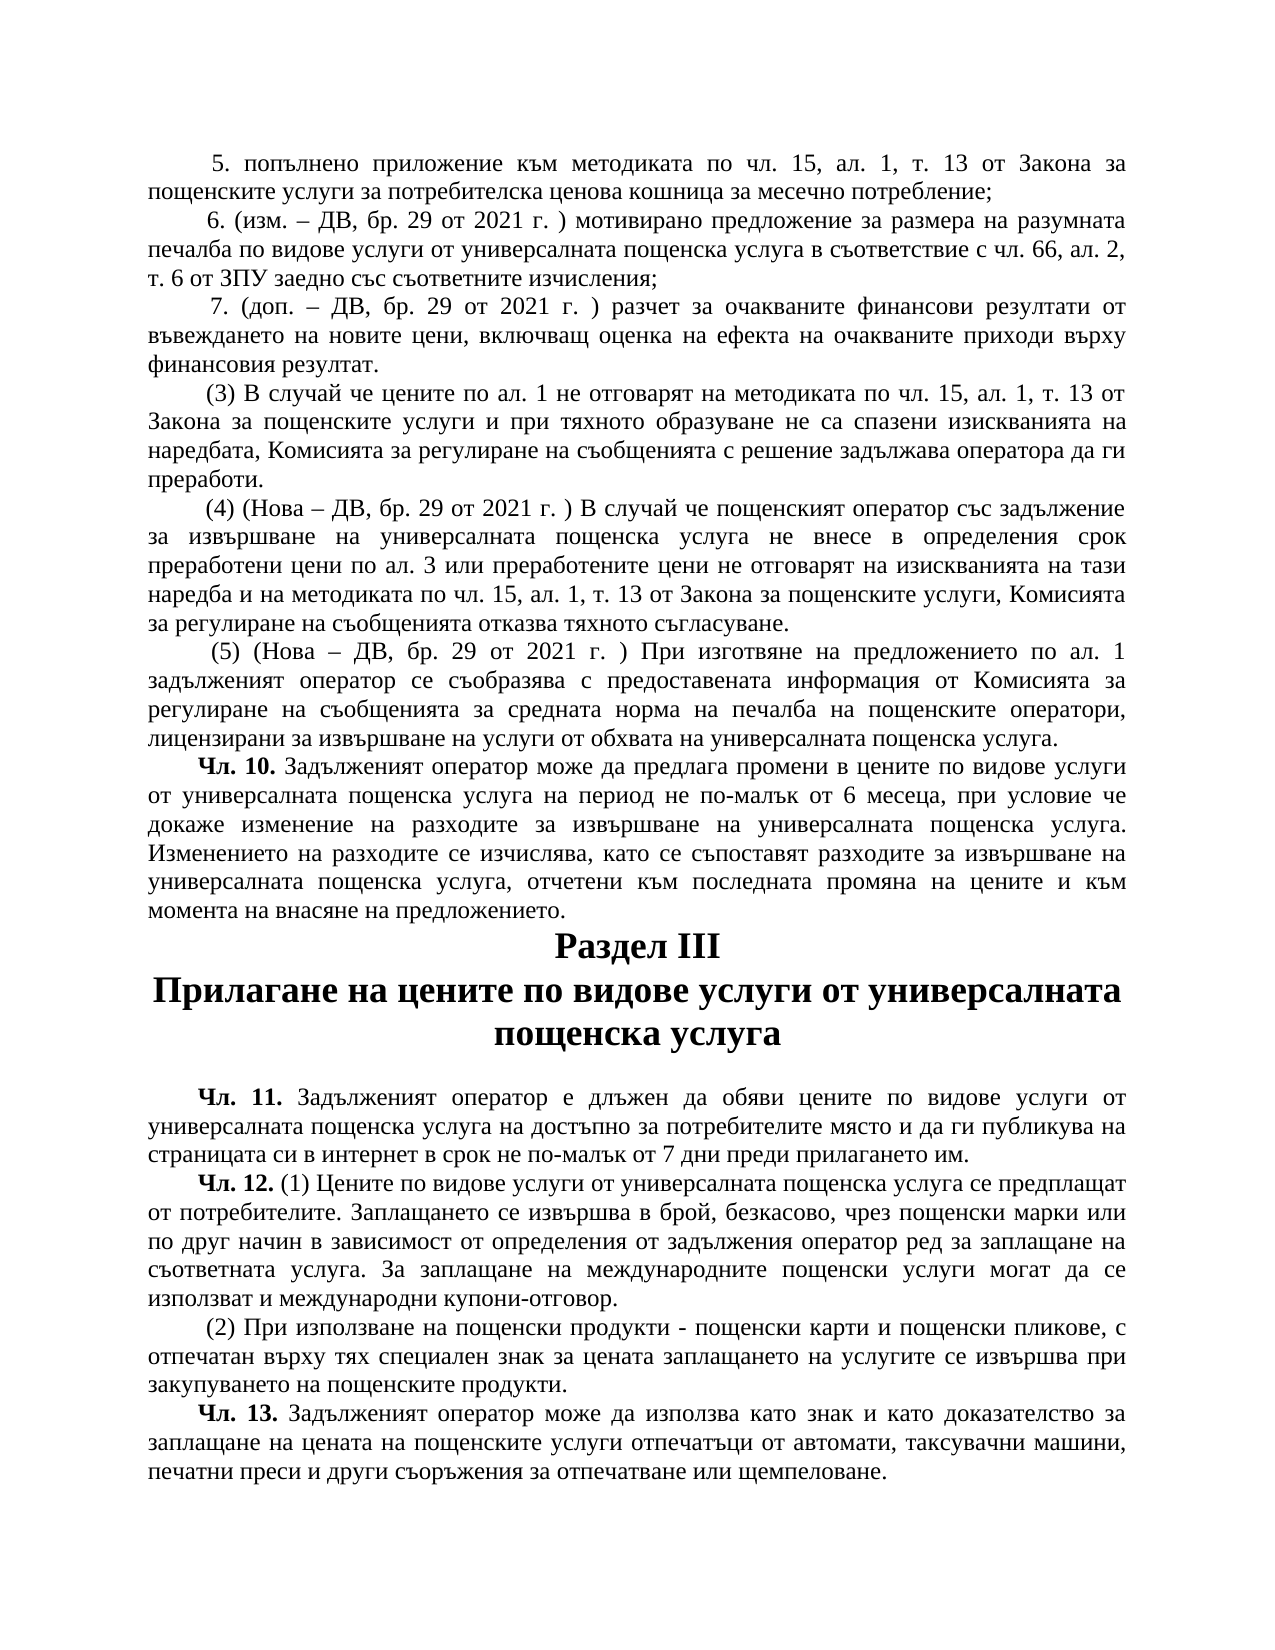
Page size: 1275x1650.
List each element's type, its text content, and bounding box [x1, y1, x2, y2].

text 5. попълнено приложение към методиката по чл. 15, ал. 1, т. 13 от Закона за пощенските услуги за потребителска ценова кошница за месечно потребление; [148, 148, 1127, 205]
text Чл. 13. Задълженият оператор може да използва като знак и като доказателство за заплащане на цената на пощенските услуги отпечатъци от автомати, таксувачни машини, печатни преси и други съоръжения за отпечатване или щемпеловане. [148, 1398, 1127, 1484]
text Чл. 10. Задълженият оператор може да предлага промени в цените по видове услуги от универсалната пощенска услуга на период не по-малък от 6 месеца, при условие че докаже изменение на разходите за извършване на универсалната пощенска услуга. Изменението на разходите се изчислява, като се съпоставят разходите за извършване на универсалната пощенска услуга, отчетени към последната промяна на цените и към момента на внасяне на предложението. [148, 751, 1127, 924]
text (4) (Нова – ДВ, бр. 29 от 2021 г. ) В случай че пощенският оператор със задължение за извършване на универсалната пощенска услуга не внесе в определения срок преработени цени по ал. 3 или преработените цени не отговарят на изискванията на тази наредба и на методиката по чл. 15, ал. 1, т. 13 от Закона за пощенските услуги, Комисията за регулиране на съобщенията отказва тяхното съгласуване. [148, 493, 1127, 636]
text Чл. 12. (1) Цените по видове услуги от универсалната пощенска услуга се предплащат от потребителите. Заплащането се извършва в брой, безкасово, чрез пощенски марки или по друг начин в зависимост от определения от задължения оператор ред за заплащане на съответната услуга. За заплащане на международните пощенски услуги могат да се използват и международни купони-отговор. [148, 1168, 1127, 1312]
text 6. (изм. – ДВ, бр. 29 от 2021 г. ) мотивирано предложение за размера на разумната печалба по видове услуги от универсалната пощенска услуга в съответствие с чл. 66, ал. 2, т. 6 от ЗПУ заедно със съответните изчисления; [148, 205, 1127, 291]
text (3) В случай че цените по ал. 1 не отговарят на методиката по чл. 15, ал. 1, т. 13 от Закона за пощенските услуги и при тяхното образуване не са спазени изискванията на наредбата, Комисията за регулиране на съобщенията с решение задължава оператора да ги преработи. [148, 378, 1127, 493]
text (2) При използване на пощенски продукти - пощенски карти и пощенски пликове, с отпечатан върху тях специален знак за цената заплащането на услугите се извършва при закупуването на пощенските продукти. [148, 1312, 1127, 1398]
text 7. (доп. – ДВ, бр. 29 от 2021 г. ) разчет за очакваните финансови резултати от въвеждането на новите цени, включващ оценка на ефекта на очакваните приходи върху финансовия резултат. [148, 291, 1127, 378]
text (5) (Нова – ДВ, бр. 29 от 2021 г. ) При изготвяне на предложението по ал. 1 задълженият оператор се съобразява с предоставената информация от Комисията за регулиране на съобщенията за средната норма на печалба на пощенските оператори, лицензирани за извършване на услуги от обхвата на универсалната пощенска услуга. [148, 636, 1127, 751]
text Раздел III [148, 924, 1127, 967]
text Прилагане на цените по видове услуги от универсалната пощенска услуга [148, 967, 1127, 1053]
text Чл. 11. Задълженият оператор е длъжен да обяви цените по видове услуги от универсалната пощенска услуга на достъпно за потребителите място и да ги публикува на страницата си в интернет в срок не по-малък от 7 дни преди прилагането им. [148, 1082, 1127, 1168]
